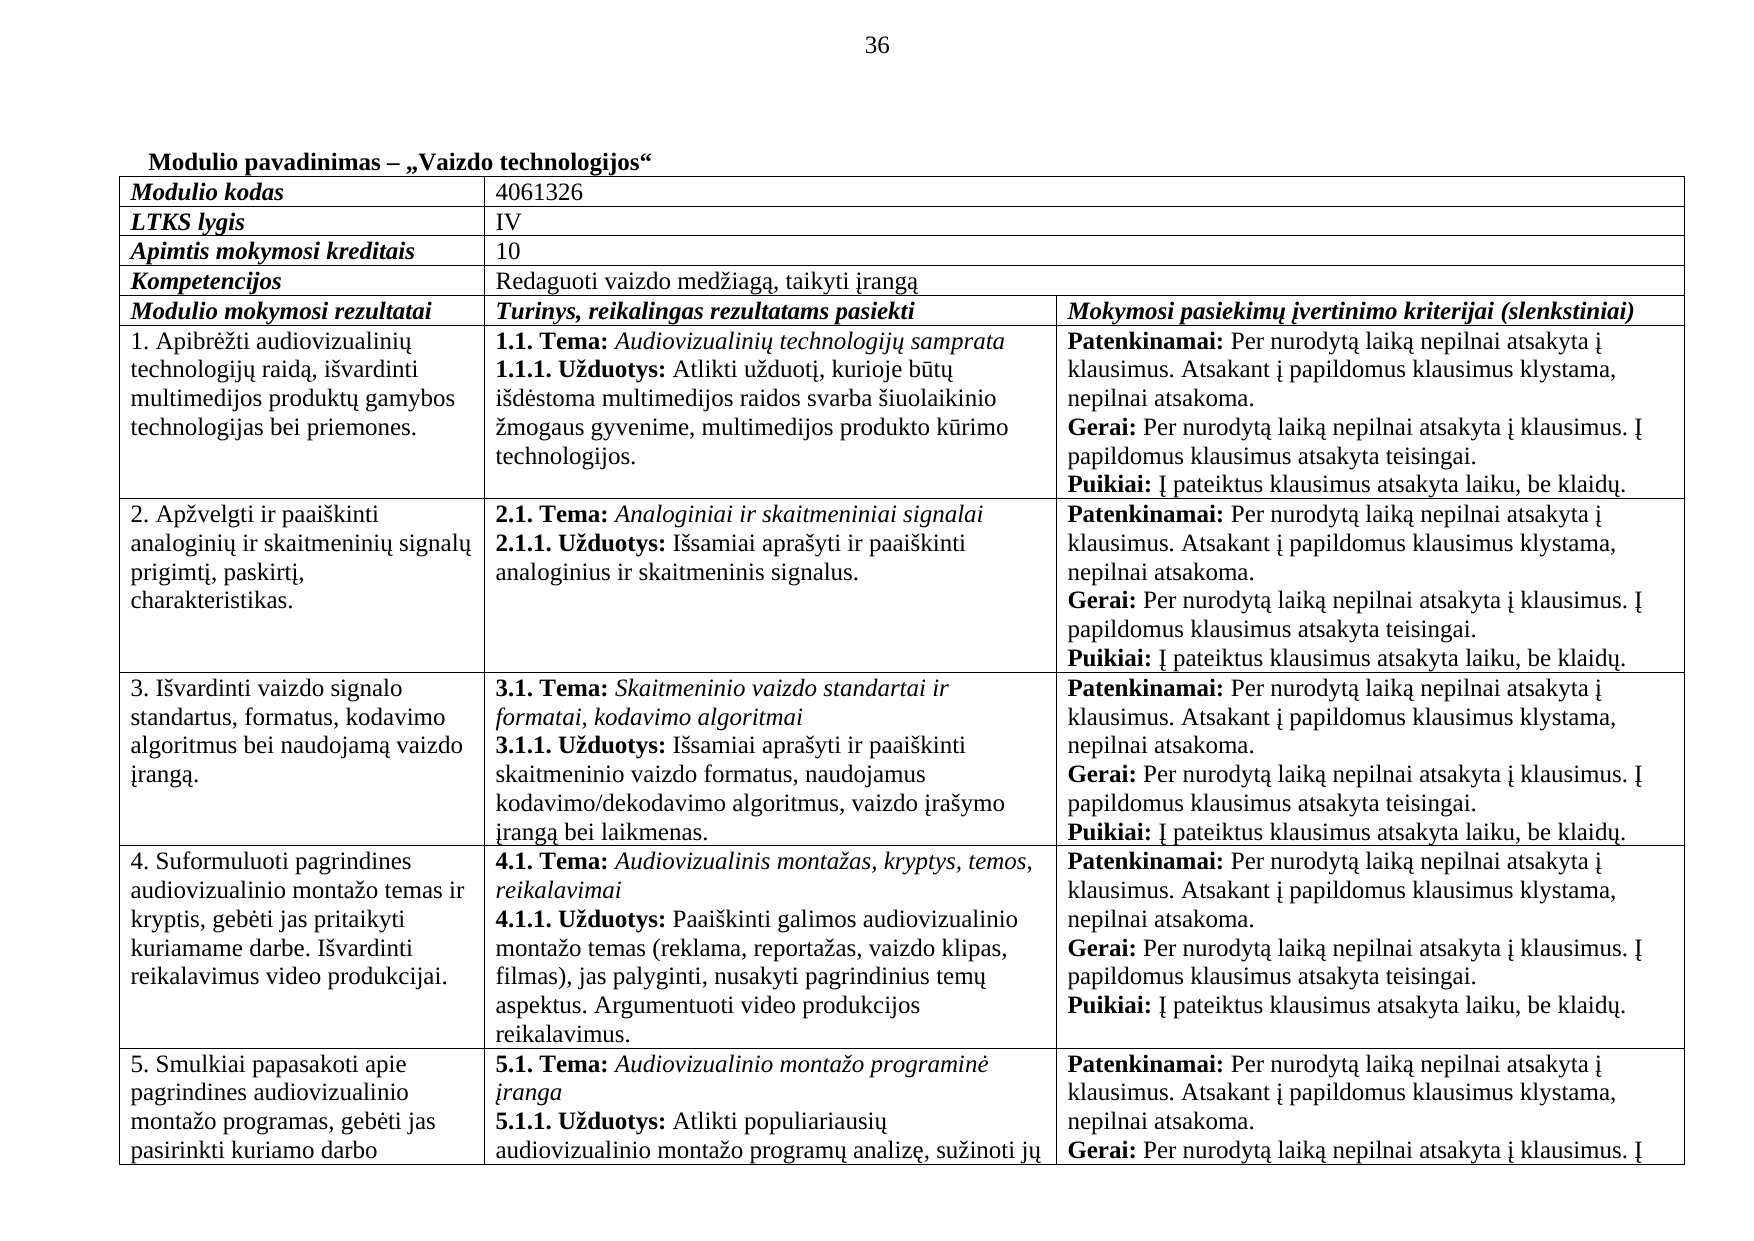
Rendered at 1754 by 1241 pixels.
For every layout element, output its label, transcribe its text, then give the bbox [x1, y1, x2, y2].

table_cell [1057, 1049, 1684, 1164]
table_header Modulio kodas [120, 177, 484, 206]
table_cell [120, 1049, 484, 1164]
table_cell 3.1. Tema: Skaitmeninio vaizdo standartai ir formatai, kodavimo algoritmai 3.1.1. Užduotys: Išsamiai aprašyti ir paaiškinti skaitmeninio vaizdo formatus, naudojamus kodavimo/dekodavimo algoritmus, vaizdo įrašymo įrangą bei laikmenas. [485, 673, 1056, 845]
table_cell 1.1. Tema: Audiovizualinių technologijų samprata 1.1.1. Užduotys: Atlikti užduotį, kurioje būtų išdėstoma multimedijos raidos svarba šiuolaikinio žmogaus gyvenime, multimedijos produkto kūrimo technologijos. [485, 326, 1056, 498]
table_cell 4.1. Tema: Audiovizualinis montažas, kryptys, temos, reikalavimai 4.1.1. Užduotys: Paaiškinti galimos audiovizualinio montažo temas (reklama, reportažas, vaizdo klipas, filmas), jas palyginti, nusakyti pagrindinius temų aspektus. Argumentuoti video produkcijos reikalavimus. [485, 846, 1056, 1048]
table_cell Modulio mokymosi rezultatai [120, 296, 484, 325]
table_cell 1. Apibrėžti audiovizualinių technologijų raidą, išvardinti multimedijos produktų gamybos technologijas bei priemones. [120, 326, 484, 498]
table_cell Apimtis mokymosi kreditais [120, 236, 484, 265]
text Modulio pavadinimas – „Vaizdo technologijos“ [148, 147, 1635, 176]
table_cell LTKS lygis [120, 207, 484, 235]
table_cell Mokymosi pasiekimų įvertinimo kriterijai (slenkstiniai) [1057, 296, 1684, 325]
table_cell 2.1. Tema: Analoginiai ir skaitmeniniai signalai 2.1.1. Užduotys: Išsamiai aprašyti ir paaiškinti analoginius ir skaitmeninis signalus. [485, 499, 1056, 672]
table_cell Redaguoti vaizdo medžiagą, taikyti įrangą [485, 266, 1684, 295]
table_header 4061326 [485, 177, 1684, 206]
table_cell 10 [485, 236, 1684, 265]
table_cell Kompetencijos [120, 266, 484, 295]
table_cell IV [485, 207, 1684, 235]
table_cell Turinys, reikalingas rezultatams pasiekti [485, 296, 1056, 325]
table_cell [485, 1049, 1056, 1164]
table_cell 3. Išvardinti vaizdo signalo standartus, formatus, kodavimo algoritmus bei naudojamą vaizdo įrangą. [120, 673, 484, 845]
table_cell 2. Apžvelgti ir paaiškinti analoginių ir skaitmeninių signalų prigimtį, paskirtį, charakteristikas. [120, 499, 484, 672]
table_cell 4. Suformuluoti pagrindines audiovizualinio montažo temas ir kryptis, gebėti jas pritaikyti kuriamame darbe. Išvardinti reikalavimus video produkcijai. [120, 846, 484, 1048]
